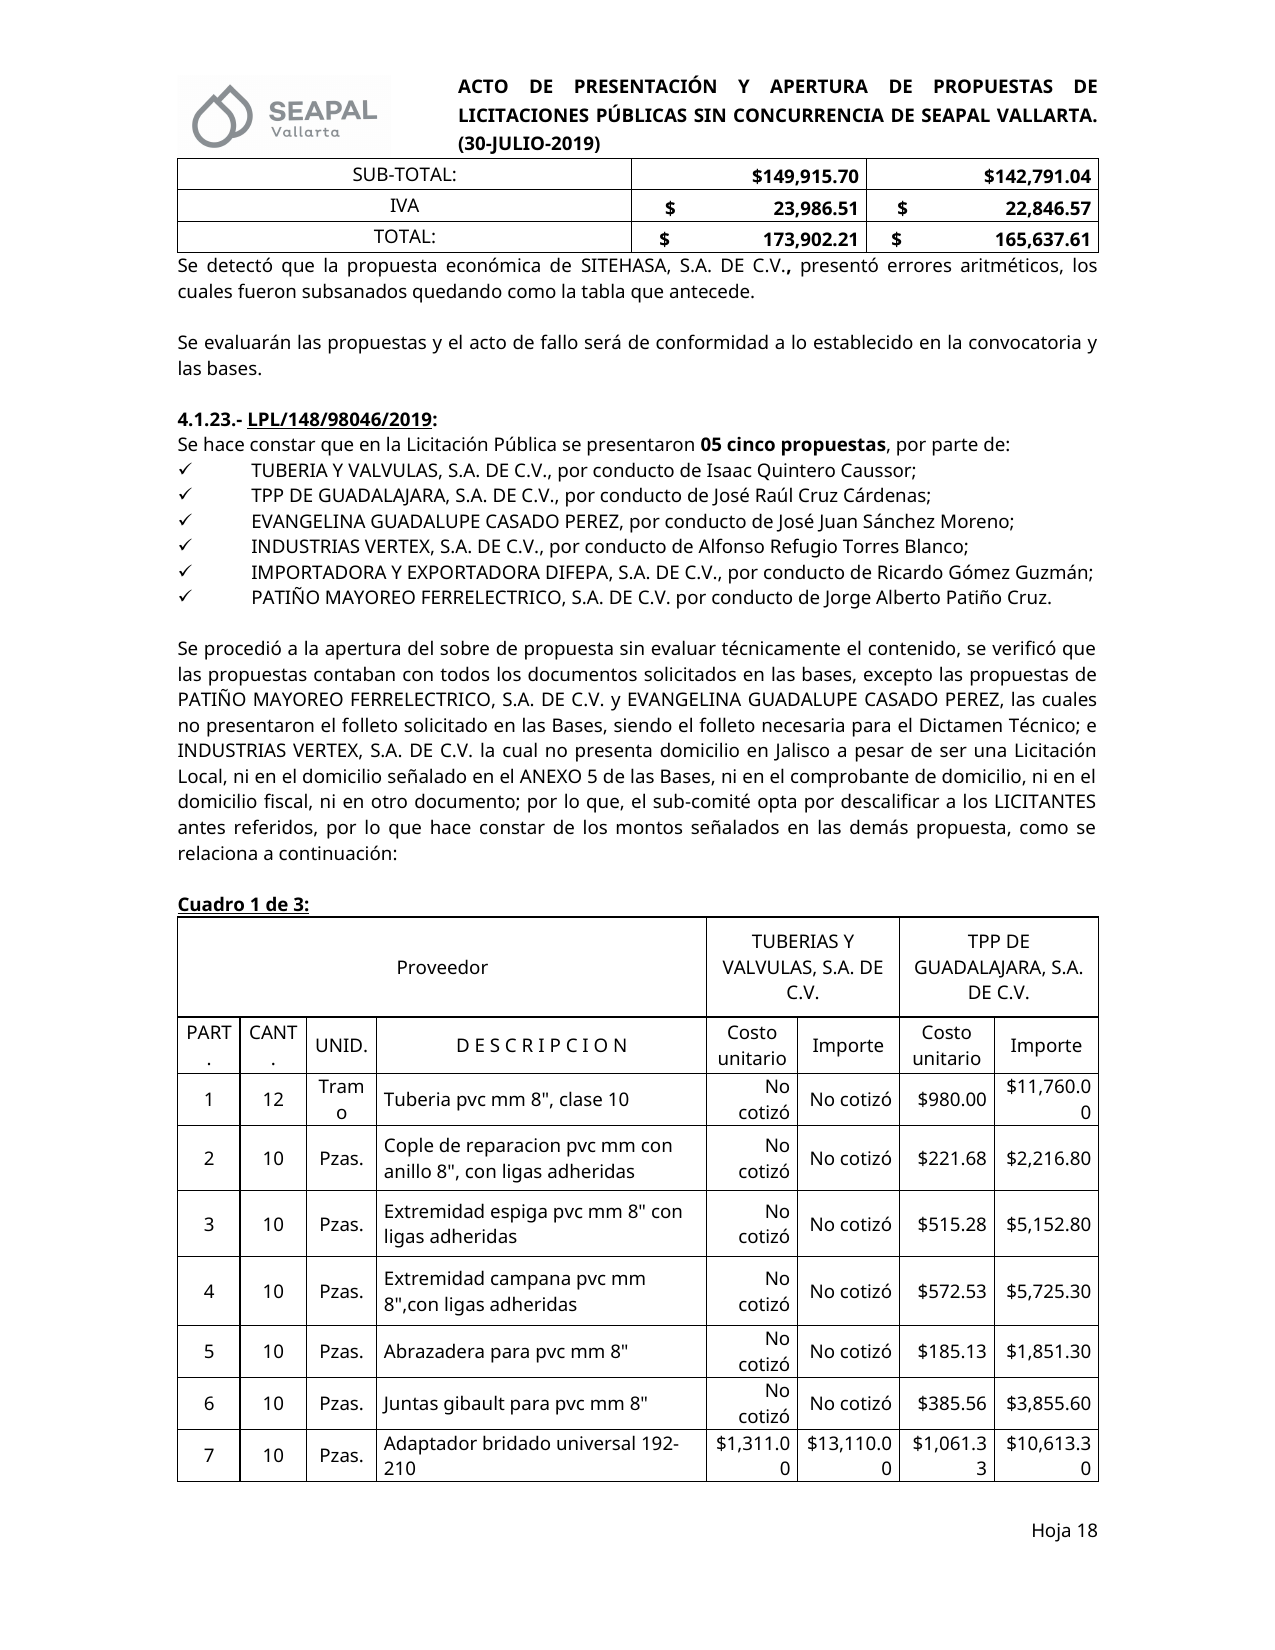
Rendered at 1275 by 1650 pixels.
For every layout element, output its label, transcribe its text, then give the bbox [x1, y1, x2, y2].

table_cell No cotizó [798, 1257, 899, 1325]
table_cell TOTAL: [178, 222, 631, 252]
table_cell Adaptador bridado universal 192-210 [377, 1430, 706, 1481]
table_header TPP DE GUADALAJARA, S.A. DE C.V. [900, 918, 1098, 1016]
table_cell No cotizó [707, 1257, 797, 1325]
table_cell 7 [178, 1430, 239, 1481]
table_cell 10 [241, 1257, 306, 1325]
table_cell No cotizó [798, 1378, 899, 1429]
table_cell Extremidad espiga pvc mm 8" con ligas adheridas [377, 1191, 706, 1256]
text Cuadro 1 de 3: [177, 891, 1098, 916]
table_cell 10 [241, 1326, 306, 1377]
table_cell Costo unitario [707, 1018, 797, 1073]
table_cell 2 [178, 1126, 239, 1190]
table_cell UNID. [307, 1018, 376, 1073]
table_cell $10,613.30 [995, 1430, 1098, 1481]
table_cell $572.53 [900, 1257, 994, 1325]
table_cell 12 [241, 1074, 306, 1125]
table_cell Tramo [307, 1074, 376, 1125]
text Se detectó que la propuesta económica de SITEHASA, S.A. DE C.V., presentó errores aritméticos, los cuales fueron subsanados quedando como la tabla que antecede. [177, 253, 1098, 304]
list TPP DE GUADALAJARA, S.A. DE C.V., por conducto de José Raúl Cruz Cárdenas; [177, 482, 1098, 508]
table_cell CANT. [241, 1018, 306, 1073]
table_header Proveedor [178, 918, 706, 1016]
table_cell $ 173,902.21 [632, 222, 866, 252]
table_cell $1,311.00 [707, 1430, 797, 1481]
table_cell Pzas. [307, 1430, 376, 1481]
table_cell 10 [241, 1191, 306, 1256]
table_cell $13,110.00 [798, 1430, 899, 1481]
list TUBERIA Y VALVULAS, S.A. DE C.V., por conducto de Isaac Quintero Caussor; [177, 457, 1098, 482]
table_cell D E S C R I P C I O N [377, 1018, 706, 1073]
table_cell 5 [178, 1326, 239, 1377]
text Se procedió a la apertura del sobre de propuesta sin evaluar técnicamente el contenido, se verificó que las propuestas contaban con todos los documentos solicitados en las bases, excepto las propuestas de PATIÑO MAYOREO FERRELECTRICO, S.A. DE C.V. y EVANGELINA GUADALUPE CASADO PEREZ, las cuales no presentaron el folleto solicitado en las Bases, siendo el folleto necesaria para el Dictamen Técnico; e INDUSTRIAS VERTEX, S.A. DE C.V. la cual no presenta domicilio en Jalisco a pesar de ser una Licitación Local, ni en el domicilio señalado en el ANEXO 5 de las Bases, ni en el comprobante de domicilio, ni en el domicilio fiscal, ni en otro documento; por lo que, el sub-comité opta por descalificar a los LICITANTES antes referidos, por lo que hace constar de los montos señalados en las demás propuesta, como se relaciona a continuación: [177, 636, 1098, 865]
table_cell No cotizó [707, 1326, 797, 1377]
table_cell Pzas. [307, 1126, 376, 1190]
table_cell IVA [178, 190, 631, 221]
table_cell $5,152.80 [995, 1191, 1098, 1256]
table_cell No cotizó [707, 1074, 797, 1125]
text 4.1.23.- LPL/148/98046/2019: [177, 406, 1098, 431]
table_cell 10 [241, 1378, 306, 1429]
table_cell Pzas. [307, 1326, 376, 1377]
table_cell No cotizó [798, 1074, 899, 1125]
table_cell 3 [178, 1191, 239, 1256]
table_cell 6 [178, 1378, 239, 1429]
table_cell $221.68 [900, 1126, 994, 1190]
table_cell $385.56 [900, 1378, 994, 1429]
text Se evaluarán las propuestas y el acto de fallo será de conformidad a lo establecido en la convocatoria y las bases. [177, 329, 1098, 380]
table_cell $11,760.00 [995, 1074, 1098, 1125]
table_cell $185.13 [900, 1326, 994, 1377]
table_cell PART. [178, 1018, 239, 1073]
list EVANGELINA GUADALUPE CASADO PEREZ, por conducto de José Juan Sánchez Moreno; [177, 508, 1098, 533]
table_cell 10 [241, 1126, 306, 1190]
table_cell No cotizó [707, 1126, 797, 1190]
table_cell $142,791.04 [867, 159, 1098, 189]
table_cell Abrazadera para pvc mm 8" [377, 1326, 706, 1377]
table_cell 1 [178, 1074, 239, 1125]
table_cell Costo unitario [900, 1018, 994, 1073]
text Se hace constar que en la Licitación Pública se presentaron 05 cinco propuestas, por parte de: [177, 431, 1098, 457]
table_cell Juntas gibault para pvc mm 8" [377, 1378, 706, 1429]
table_cell $3,855.60 [995, 1378, 1098, 1429]
list IMPORTADORA Y EXPORTADORA DIFEPA, S.A. DE C.V., por conducto de Ricardo Gómez Guzmán; [177, 559, 1098, 584]
table_cell SUB-TOTAL: [178, 159, 631, 189]
table_cell $ 165,637.61 [867, 222, 1098, 252]
table_cell $515.28 [900, 1191, 994, 1256]
table_cell $1,061.33 [900, 1430, 994, 1481]
table_cell 10 [241, 1430, 306, 1481]
table_cell $149,915.70 [632, 159, 866, 189]
table_cell $980.00 [900, 1074, 994, 1125]
table_cell Importe [995, 1018, 1098, 1073]
table_cell No cotizó [798, 1191, 899, 1256]
table_cell No cotizó [707, 1191, 797, 1256]
list INDUSTRIAS VERTEX, S.A. DE C.V., por conducto de Alfonso Refugio Torres Blanco; [177, 533, 1098, 559]
table_cell No cotizó [798, 1126, 899, 1190]
table_cell Tuberia pvc mm 8", clase 10 [377, 1074, 706, 1125]
table_cell $5,725.30 [995, 1257, 1098, 1325]
table_cell $1,851.30 [995, 1326, 1098, 1377]
table_cell Extremidad campana pvc mm 8",con ligas adheridas [377, 1257, 706, 1325]
picture [177, 75, 392, 158]
table_cell No cotizó [798, 1326, 899, 1377]
table_cell Importe [798, 1018, 899, 1073]
table_cell No cotizó [707, 1378, 797, 1429]
list PATIÑO MAYOREO FERRELECTRICO, S.A. DE C.V. por conducto de Jorge Alberto Patiño Cruz. [177, 584, 1098, 610]
table_cell Pzas. [307, 1191, 376, 1256]
table_cell $2,216.80 [995, 1126, 1098, 1190]
table_cell Cople de reparacion pvc mm con anillo 8", con ligas adheridas [377, 1126, 706, 1190]
table_cell Pzas. [307, 1378, 376, 1429]
table_cell $ 23,986.51 [632, 190, 866, 221]
table_header TUBERIAS Y VALVULAS, S.A. DE C.V. [707, 918, 899, 1016]
table_cell $ 22,846.57 [867, 190, 1098, 221]
table_cell Pzas. [307, 1257, 376, 1325]
table_cell 4 [178, 1257, 239, 1325]
